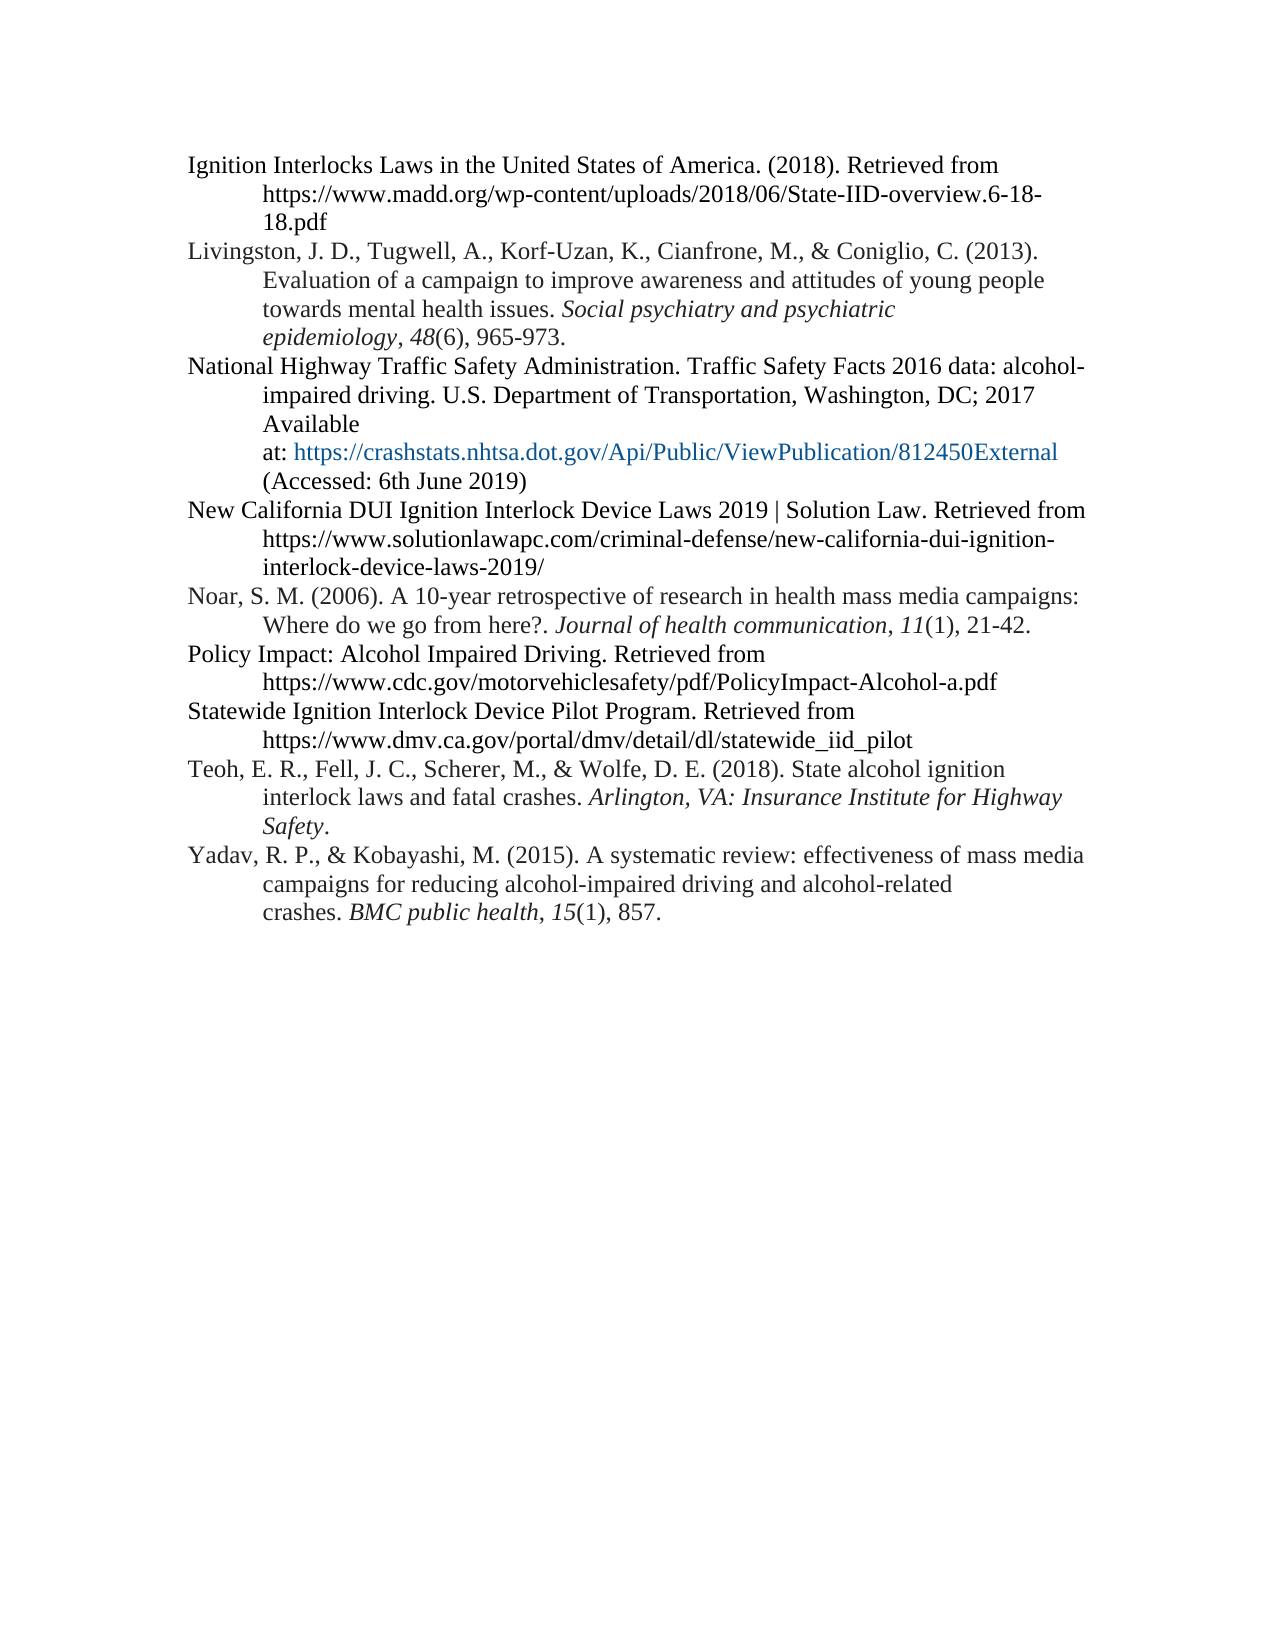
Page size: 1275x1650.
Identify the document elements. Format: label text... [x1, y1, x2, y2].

text National Highway Traffic Safety Administration. Traffic Safety Facts 2016 data: alcohol-impaired driving. U.S. Department of Transportation, Washington, DC; 2017 Available at: https://crashstats.nhtsa.dot.gov/Api/Public/ViewPublication/812450External (Accessed: 6th June 2019) [187, 351, 1087, 495]
text Livingston, J. D., Tugwell, A., Korf-Uzan, K., Cianfrone, M., & Coniglio, C. (2013). Evaluation of a campaign to improve awareness and attitudes of young people towards mental health issues. Social psychiatry and psychiatric epidemiology, 48(6), 965-973. [187, 236, 1087, 351]
text Teoh, E. R., Fell, J. C., Scherer, M., & Wolfe, D. E. (2018). State alcohol ignition interlock laws and fatal crashes. Arlington, VA: Insurance Institute for Highway Safety. [187, 754, 1087, 840]
text New California DUI Ignition Interlock Device Laws 2019 | Solution Law. Retrieved from https://www.solutionlawapc.com/criminal-defense/new-california-dui-ignition-interlock-device-laws-2019/ [187, 495, 1087, 581]
text Policy Impact: Alcohol Impaired Driving. Retrieved from https://www.cdc.gov/motorvehiclesafety/pdf/PolicyImpact-Alcohol-a.pdf [187, 639, 1087, 696]
text Yadav, R. P., & Kobayashi, M. (2015). A systematic review: effectiveness of mass media campaigns for reducing alcohol-impaired driving and alcohol-related crashes. BMC public health, 15(1), 857. [187, 840, 1087, 926]
text Ignition Interlocks Laws in the United States of America. (2018). Retrieved from https://www.madd.org/wp-content/uploads/2018/06/State-IID-overview.6-18-18.pdf [187, 150, 1087, 236]
text Statewide Ignition Interlock Device Pilot Program. Retrieved from https://www.dmv.ca.gov/portal/dmv/detail/dl/statewide_iid_pilot [855, 696, 1087, 754]
